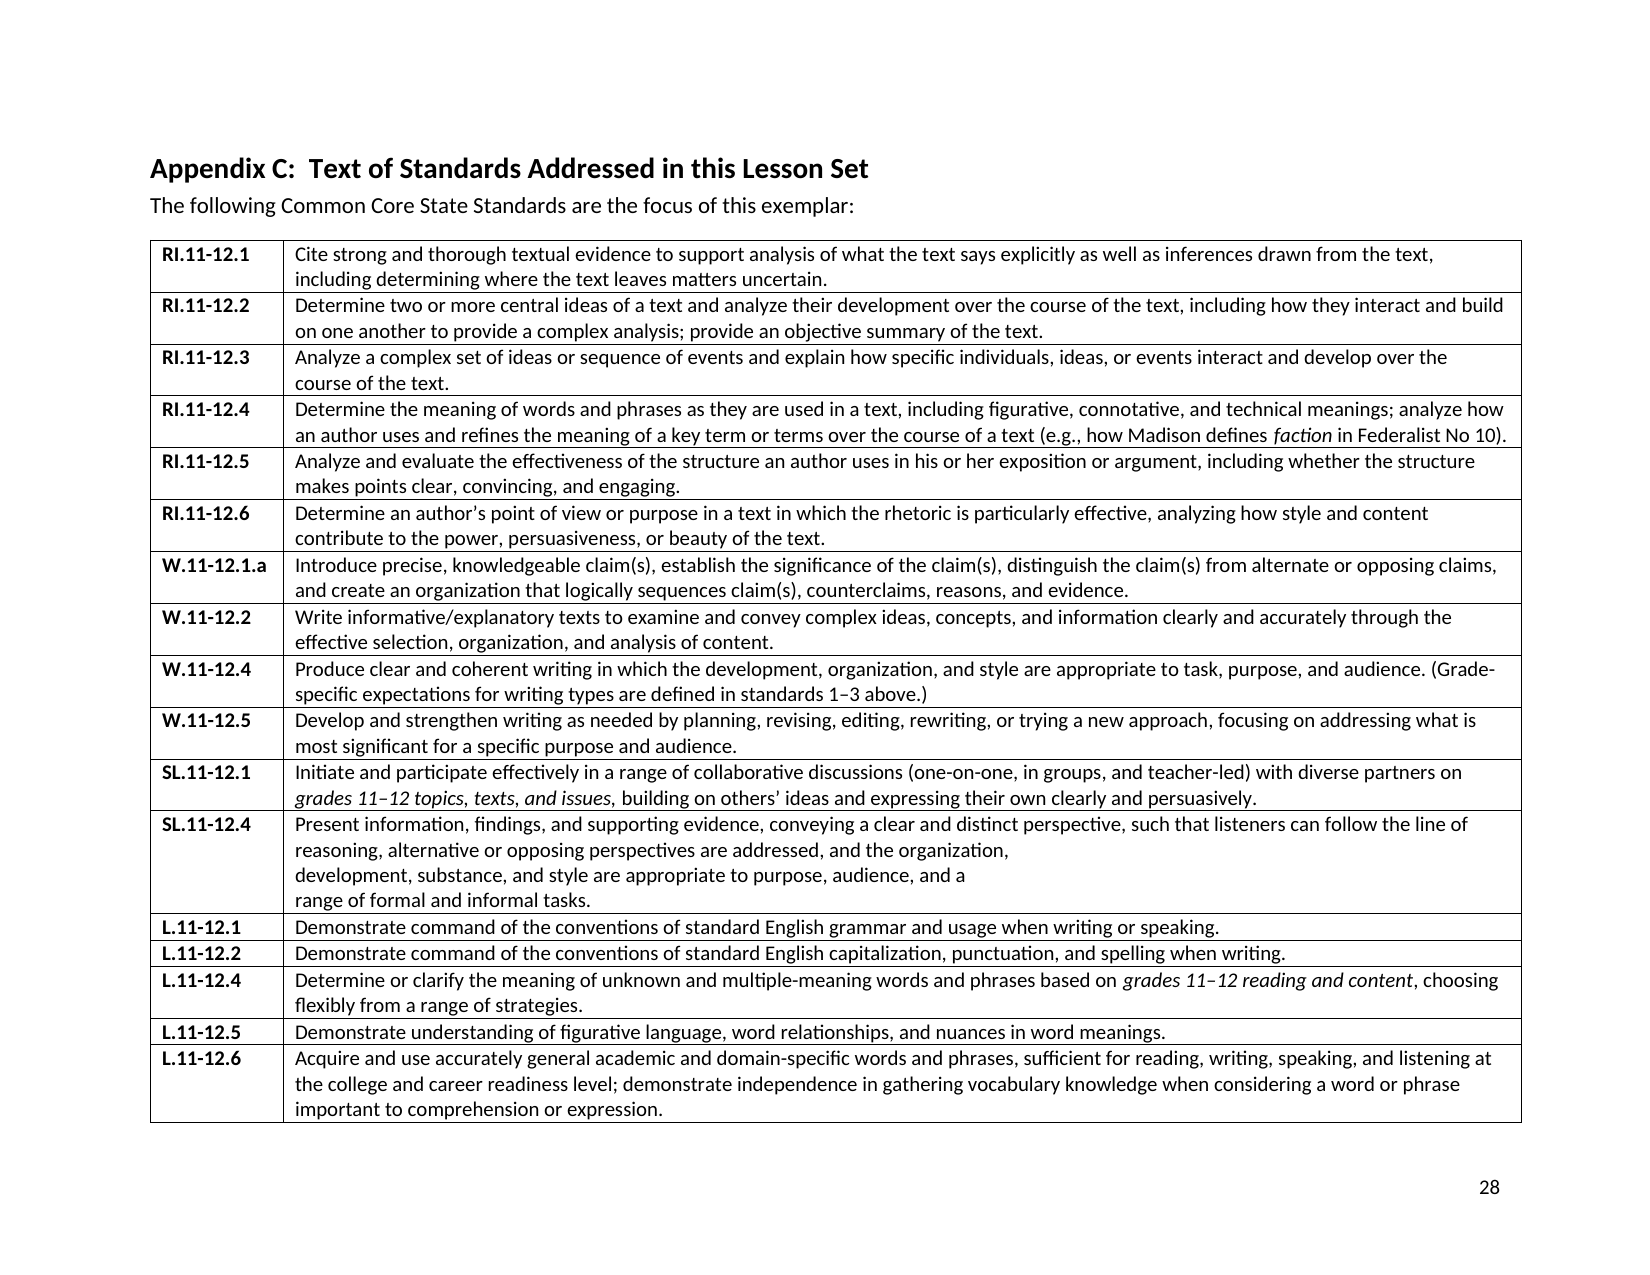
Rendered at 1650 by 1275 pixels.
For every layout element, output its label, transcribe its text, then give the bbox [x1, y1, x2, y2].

table_cell RI.11-12.3 [151, 345, 283, 395]
table_cell RI.11-12.6 [151, 500, 283, 551]
table_cell Initiate and participate effectively in a range of collaborative discussions (one-on-one, in groups, and teacher-led) with diverse partners on grades 11–12 topics, texts, and issues, building on others’ ideas and expressing their own clearly and persuasively. [284, 760, 1521, 810]
table_cell W.11-12.1.a [151, 552, 283, 603]
table_cell Determine an author’s point of view or purpose in a text in which the rhetoric is particularly effective, analyzing how style and content contribute to the power, persuasiveness, or beauty of the text. [284, 500, 1521, 551]
table_cell RI.11-12.5 [151, 448, 283, 499]
table_cell W.11-12.4 [151, 656, 283, 707]
table_cell L.11-12.4 [151, 967, 283, 1018]
table_cell Acquire and use accurately general academic and domain-specific words and phrases, sufficient for reading, writing, speaking, and listening at the college and career readiness level; demonstrate independence in gathering vocabulary knowledge when considering a word or phrase important to comprehension or expression. [284, 1045, 1521, 1122]
table_header Cite strong and thorough textual evidence to support analysis of what the text says explicitly as well as inferences drawn from the text, including determining where the text leaves matters uncertain. [284, 241, 1521, 292]
table_cell Analyze a complex set of ideas or sequence of events and explain how specific individuals, ideas, or events interact and develop over the course of the text. [284, 345, 1521, 395]
table_cell Develop and strengthen writing as needed by planning, revising, editing, rewriting, or trying a new approach, focusing on addressing what is most significant for a specific purpose and audience. [284, 708, 1521, 758]
table_header RI.11-12.1 [151, 241, 283, 292]
table_cell Determine the meaning of words and phrases as they are used in a text, including figurative, connotative, and technical meanings; analyze how an author uses and refines the meaning of a key term or terms over the course of a text (e.g., how Madison defines faction in Federalist No 10). [284, 396, 1521, 447]
table_cell SL.11-12.1 [151, 760, 283, 810]
table_cell RI.11-12.4 [151, 396, 283, 447]
table_cell L.11-12.5 [151, 1019, 283, 1044]
table_cell L.11-12.1 [151, 914, 283, 939]
table_cell W.11-12.2 [151, 604, 283, 655]
table_cell Present information, findings, and supporting evidence, conveying a clear and distinct perspective, such that listeners can follow the line of reasoning, alternative or opposing perspectives are addressed, and the organization, development, substance, and style are appropriate to purpose, audience, and a range of formal and informal tasks. [284, 811, 1521, 913]
table_cell Demonstrate command of the conventions of standard English grammar and usage when writing or speaking. [284, 914, 1521, 939]
table_cell Determine two or more central ideas of a text and analyze their development over the course of the text, including how they interact and build on one another to provide a complex analysis; provide an objective summary of the text. [284, 293, 1521, 343]
table_cell Demonstrate command of the conventions of standard English capitalization, punctuation, and spelling when writing. [284, 941, 1521, 966]
table_cell RI.11-12.2 [151, 293, 283, 343]
subtitle Appendix C: Text of Standards Addressed in this Lesson Set [150, 150, 1500, 186]
text The following Common Core State Standards are the focus of this exemplar: [150, 191, 1500, 219]
table_cell Determine or clarify the meaning of unknown and multiple-meaning words and phrases based on grades 11–12 reading and content, choosing flexibly from a range of strategies. [284, 967, 1521, 1018]
table_cell L.11-12.6 [151, 1045, 283, 1122]
table_cell W.11-12.5 [151, 708, 283, 758]
table_cell Demonstrate understanding of figurative language, word relationships, and nuances in word meanings. [284, 1019, 1521, 1044]
table_cell Analyze and evaluate the effectiveness of the structure an author uses in his or her exposition or argument, including whether the structure makes points clear, convincing, and engaging. [284, 448, 1521, 499]
table_cell L.11-12.2 [151, 941, 283, 966]
table_cell SL.11-12.4 [151, 811, 283, 913]
table_cell Write informative/explanatory texts to examine and convey complex ideas, concepts, and information clearly and accurately through the effective selection, organization, and analysis of content. [284, 604, 1521, 655]
table_cell Introduce precise, knowledgeable claim(s), establish the significance of the claim(s), distinguish the claim(s) from alternate or opposing claims, and create an organization that logically sequences claim(s), counterclaims, reasons, and evidence. [284, 552, 1521, 603]
table_cell Produce clear and coherent writing in which the development, organization, and style are appropriate to task, purpose, and audience. (Grade-specific expectations for writing types are defined in standards 1–3 above.) [284, 656, 1521, 707]
